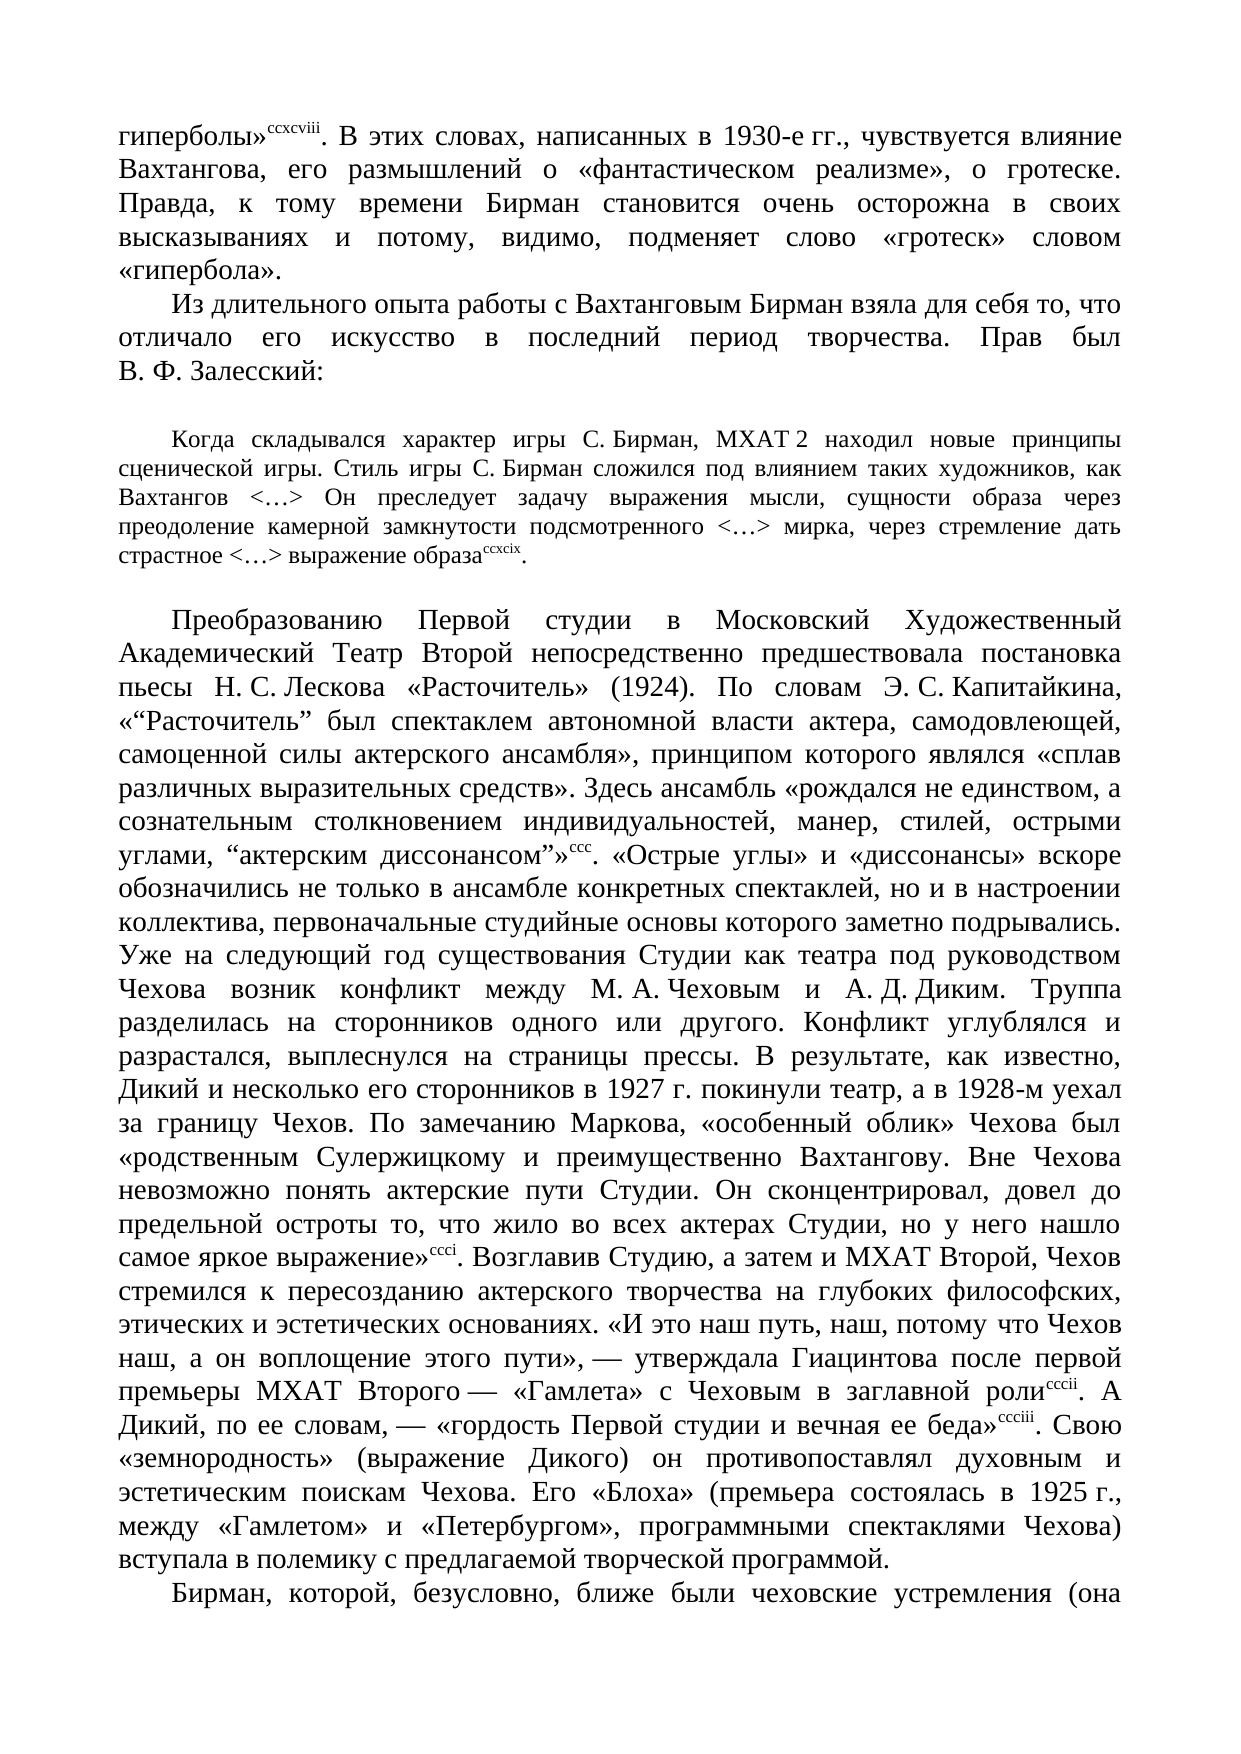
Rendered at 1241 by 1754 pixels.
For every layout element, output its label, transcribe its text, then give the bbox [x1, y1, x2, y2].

text Из длительного опыта работы с Вахтанговым Бирман взяла для себя то, что отличало его искусство в последний период творчества. Прав был В. Ф. Залесский: [118, 286, 1122, 386]
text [118, 1575, 1122, 1608]
text {93} Когда складывался характер игры С. Бирман, МХАТ 2 находил новые принципы сценической игры. Стиль игры С. Бирман сложился под влиянием таких художников, как Вахтангов <…> Он преследует задачу выражения мысли, сущности образа через преодоление камерной замкнутости подсмотренного <…> мирка, через стремление дать страстное <…> выражение образа. [118, 420, 1122, 568]
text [118, 118, 1122, 286]
text Преобразованию Первой студии в Московский Художественный Академический Театр Второй непосредственно предшествовала постановка пьесы Н. С. Лескова «Расточитель» (1924). По словам Э. С. Капитайкина, «“Расточитель” был спектаклем автономной власти актера, самодовлеющей, самоценной силы актерского ансамбля», принципом которого являлся «сплав различных выразительных средств». Здесь ансамбль «рождался не единством, а сознательным столкновением индивидуальностей, манер, стилей, острыми углами, “актерским диссонансом”». «Острые углы» и «диссонансы» вскоре обозначились не только в ансамбле конкретных спектаклей, но и в настроении коллектива, первоначальные студийные основы которого заметно подрывались. Уже на следующий год существования Студии как театра под руководством Чехова возник конфликт между М. А. Чеховым и А. Д. Диким. Труппа разделилась на сторонников одного или другого. Конфликт углублялся и разрастался, выплеснулся на страницы прессы. В результате, как известно, Дикий и несколько его сторонников в 1927 г. покинули театр, а в 1928-м уехал за границу Чехов. По замечанию Маркова, «особенный облик» Чехова был «родственным Сулержицкому и преимущественно Вахтангову. Вне Чехова невозможно понять актерские пути Студии. Он сконцентрировал, довел до предельной остроты то, что жило во всех актерах Студии, но у него нашло самое яркое выражение». Возглавив Студию, а затем и МХАТ Второй, Чехов стремился к пересозданию актерского творчества на глубоких философских, этических и эстетических основаниях. «И это наш путь, наш, потому {94} что Чехов наш, а он воплощение этого пути», — утверждала Гиацинтова после первой премьеры МХАТ Второго — «Гамлета» с Чеховым в заглавной роли. А Дикий, по ее словам, — «гордость Первой студии и вечная ее беда». Свою «земнородность» (выражение Дикого) он противопоставлял духовным и эстетическим поискам Чехова. Его «Блоха» (премьера состоялась в 1925 г., между «Гамлетом» и «Петербургом», программными спектаклями Чехова) вступала в полемику с предлагаемой творческой программой. [118, 602, 1122, 1575]
